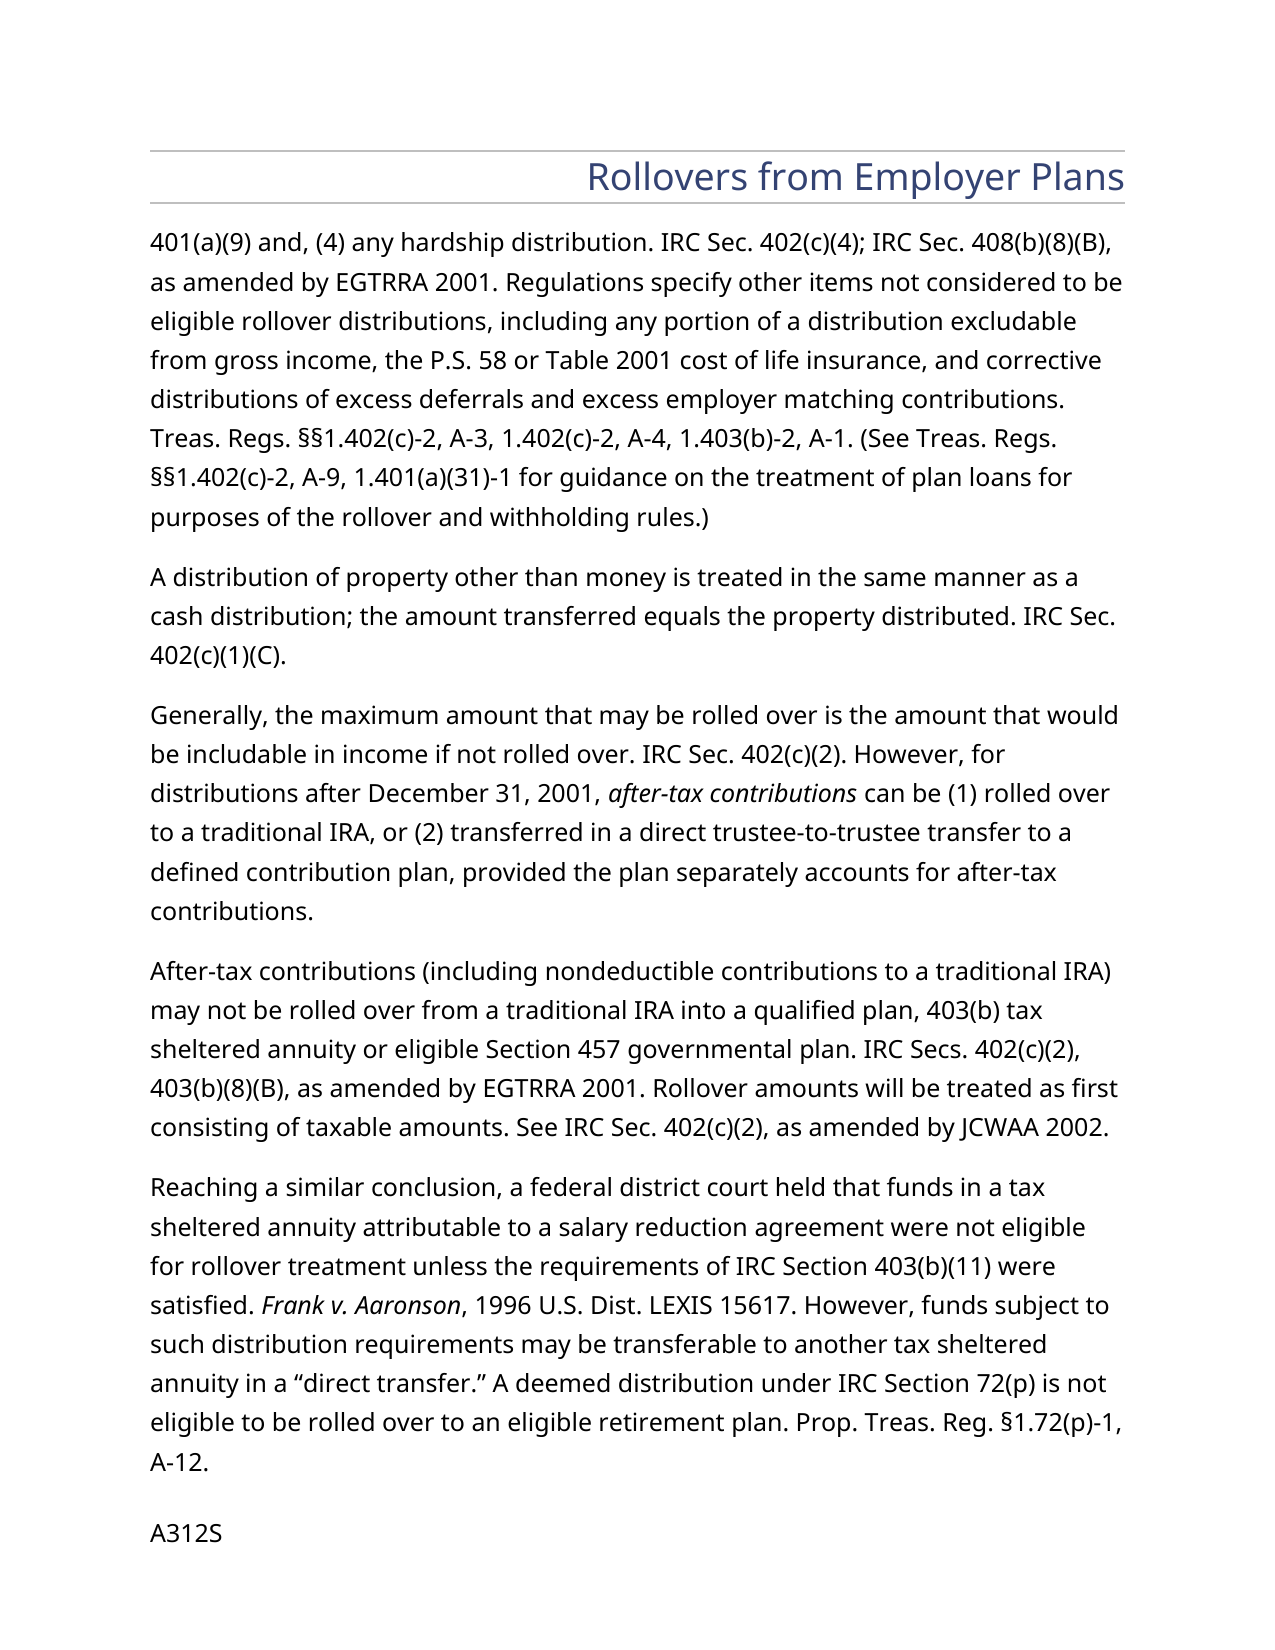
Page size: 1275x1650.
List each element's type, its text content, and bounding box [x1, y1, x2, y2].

text Reaching a similar conclusion, a federal district court held that funds in a tax sheltered annuity attributable to a salary reduction agreement were not eligible for rollover treatment unless the requirements of IRC Section 403(b)(11) were satisfied. Frank v. Aaronson, 1996 U.S. Dist. LEXIS 15617. However, funds subject to such distribution requirements may be transferable to another tax sheltered annuity in a “direct transfer.” A deemed distribution under IRC Section 72(p) is not eligible to be rolled over to an eligible retirement plan. Prop. Treas. Reg. §1.72(p)-1, A-12. [150, 1170, 1125, 1478]
text A distribution of property other than money is treated in the same manner as a cash distribution; the amount transferred equals the property distributed. IRC Sec. 402(c)(1)(C). [150, 559, 1125, 672]
text Generally, the maximum amount that may be rolled over is the amount that would be includable in income if not rolled over. IRC Sec. 402(c)(2). However, for distributions after December 31, 2001, after-tax contributions can be (1) rolled over to a traditional IRA, or (2) transferred in a direct trustee-to-trustee transfer to a defined contribution plan, provided the plan separately accounts for after-tax contributions. [150, 698, 1125, 927]
title Rollovers from Employer Plans [150, 152, 1125, 202]
text After-tax contributions (including nondeductible contributions to a traditional IRA) may not be rolled over from a traditional IRA into a qualified plan, 403(b) tax sheltered annuity or eligible Section 457 governmental plan. IRC Secs. 402(c)(2), 403(b)(8)(B), as amended by EGTRRA 2001. Rollover amounts will be treated as first consisting of taxable amounts. See IRC Sec. 402(c)(2), as amended by JCWAA 2002. [150, 953, 1125, 1144]
text 401(a)(9) and, (4) any hardship distribution. IRC Sec. 402(c)(4); IRC Sec. 408(b)(8)(B), as amended by EGTRRA 2001. Regulations specify other items not considered to be eligible rollover distributions, including any portion of a distribution excludable from gross income, the P.S. 58 or Table 2001 cost of life insurance, and corrective distributions of excess deferrals and excess employer matching contributions. Treas. Regs. §§1.402(c)-2, A-3, 1.402(c)-2, A-4, 1.403(b)-2, A-1. (See Treas. Regs. §§1.402(c)-2, A-9, 1.401(a)(31)-1 for guidance on the treatment of plan loans for purposes of the rollover and withholding rules.) [150, 225, 1125, 533]
